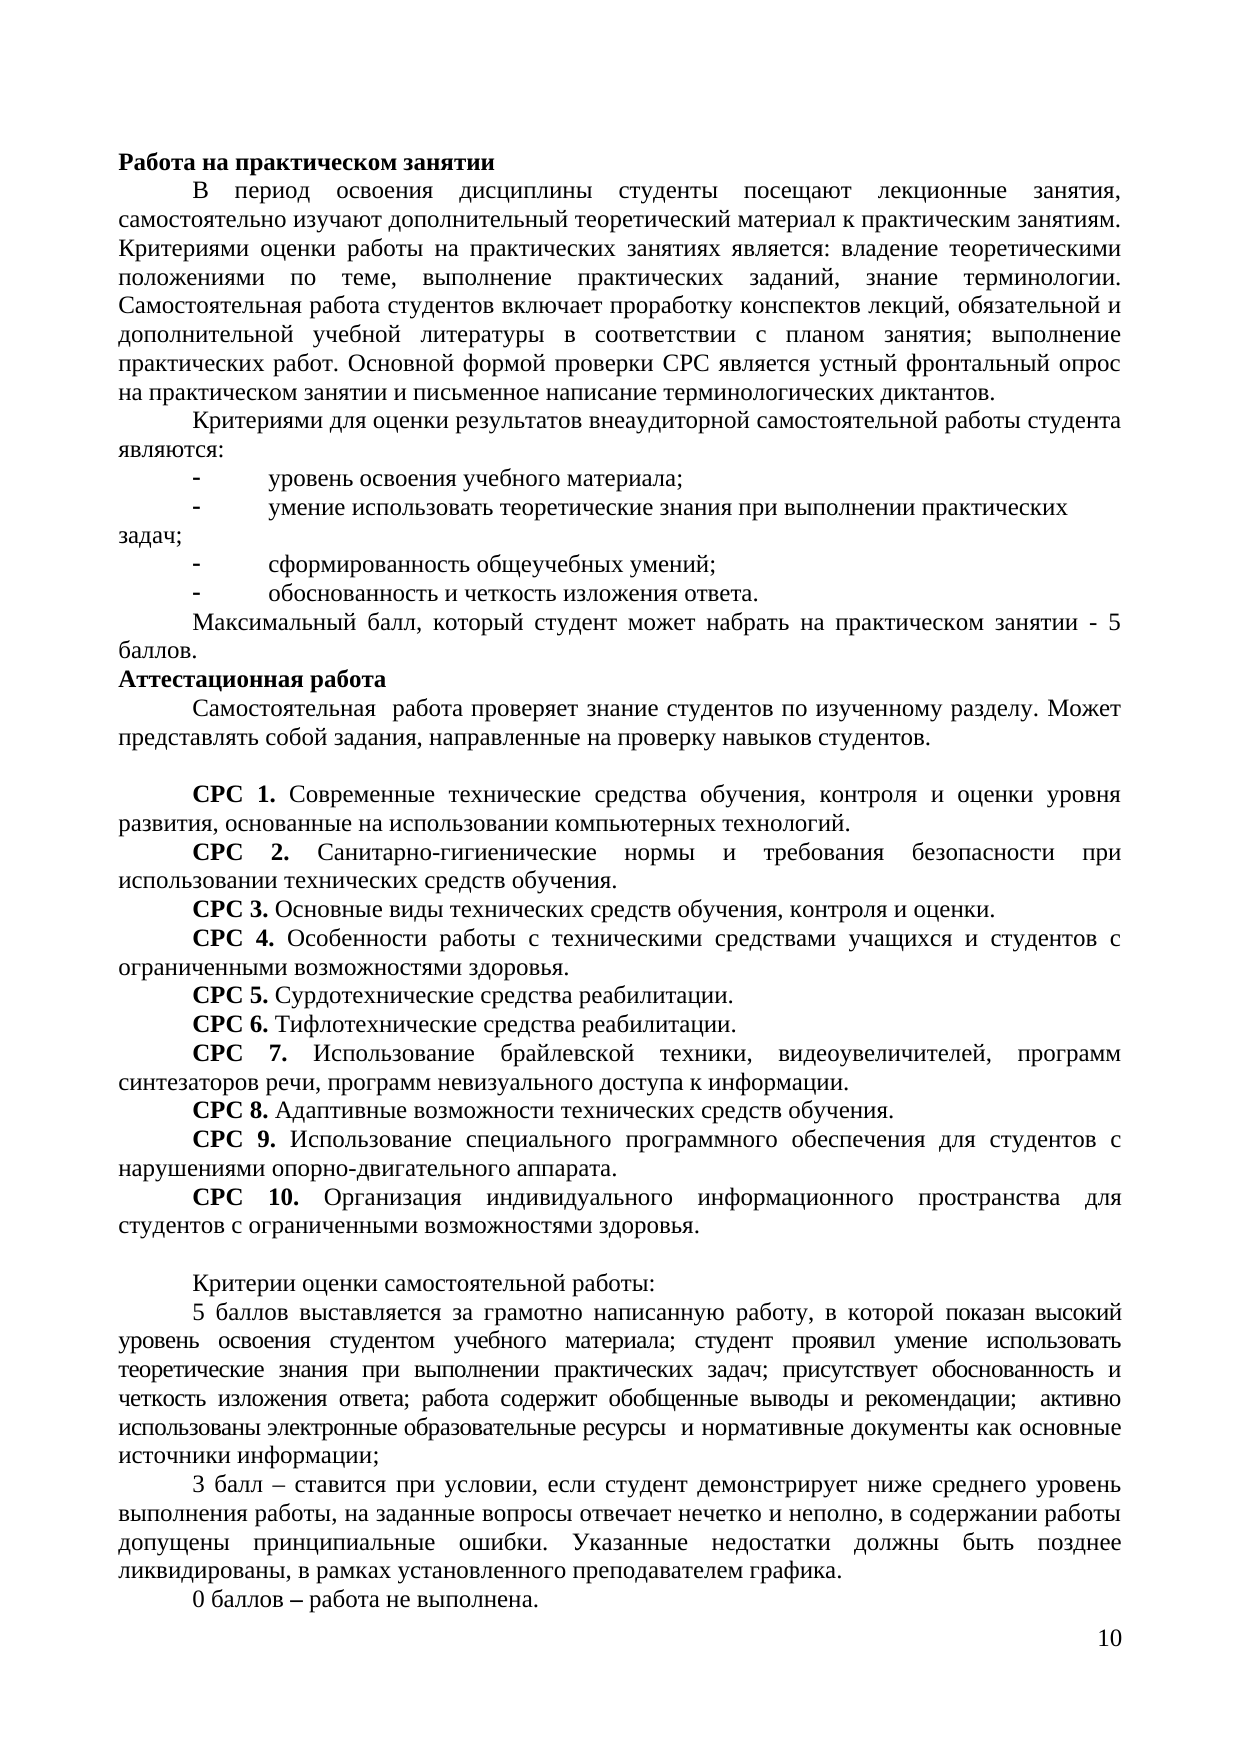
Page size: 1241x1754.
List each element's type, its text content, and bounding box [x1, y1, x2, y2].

list умение использовать теоретические знания при выполнении практических задач; [118, 492, 1122, 549]
text СРС 5. Сурдотехнические средства реабилитации. [118, 981, 1122, 1009]
text СРС 1. Современные технические средства обучения, контроля и оценки уровня развития, основанные на использовании компьютерных технологий. [118, 779, 1122, 837]
list уровень освоения учебного материала; [118, 463, 1122, 492]
text Критерии оценки самостоятельной работы: [192, 1268, 1122, 1297]
text 3 балл – ставится при условии, если студент демонстрирует ниже среднего уровень выполнения работы, на заданные вопросы отвечает нечетко и неполно, в содержании работы допущены принципиальные ошибки. Указанные недостатки должны быть позднее ликвидированы, в рамках установленного преподавателем графика. [118, 1469, 1122, 1584]
text Работа на практическом занятии [118, 147, 1122, 176]
text Критериями для оценки результатов внеаудиторной самостоятельной работы студента являются: [118, 406, 1122, 463]
text СРС 10. Организация индивидуального информационного пространства для студентов с ограниченными возможностями здоровья. [118, 1182, 1122, 1239]
text СРС 7. Использование брайлевской техники, видеоувеличителей, программ синтезаторов речи, программ невизуального доступа к информации. [118, 1038, 1122, 1096]
text СРС 4. Особенности работы с техническими средствами учащихся и студентов с ограниченными возможностями здоровья. [118, 923, 1122, 981]
text СРС 8. Адаптивные возможности технических средств обучения. [118, 1096, 1122, 1124]
text СРС 9. Использование специального программного обеспечения для студентов с нарушениями опорно-двигательного аппарата. [118, 1124, 1122, 1182]
text Максимальный балл, который студент может набрать на практическом занятии - 5 баллов. [118, 607, 1122, 664]
text Аттестационная работа [118, 664, 1122, 693]
text 0 баллов – работа не выполнена. [118, 1584, 1122, 1613]
list обоснованность и четкость изложения ответа. [118, 578, 1122, 607]
text 5 баллов выставляется за грамотно написанную работу, в которой показан высокий уровень освоения студентом учебного материала; студент проявил умение использовать теоретические знания при выполнении практических задач; присутствует обоснованность и четкость изложения ответа; работа содержит обобщенные выводы и рекомендации; активно использованы электронные образовательные ресурсы и нормативные документы как основные источники информации; [118, 1297, 1122, 1469]
text СРС 3. Основные виды технических средств обучения, контроля и оценки. [118, 894, 1122, 923]
text Самостоятельная работа проверяет знание студентов по изученному разделу. Может представлять собой задания, направленные на проверку навыков студентов. [118, 693, 1122, 751]
text СРС 2. Санитарно-гигиенические нормы и требования безопасности при использовании технических средств обучения. [118, 837, 1122, 894]
text В период освоения дисциплины студенты посещают лекционные занятия, самостоятельно изучают дополнительный теоретический материал к практическим занятиям. Критериями оценки работы на практических занятиях является: владение теоретическими положениями по теме, выполнение практических заданий, знание терминологии. Самостоятельная работа студентов включает проработку конспектов лекций, обязательной и дополнительной учебной литературы в соответствии с планом занятия; выполнение практических работ. Основной формой проверки СРС является устный фронтальный опрос на практическом занятии и письменное написание терминологических диктантов. [118, 176, 1122, 406]
text СРС 6. Тифлотехнические средства реабилитации. [118, 1009, 1122, 1038]
list сформированность общеучебных умений; [118, 549, 1122, 578]
